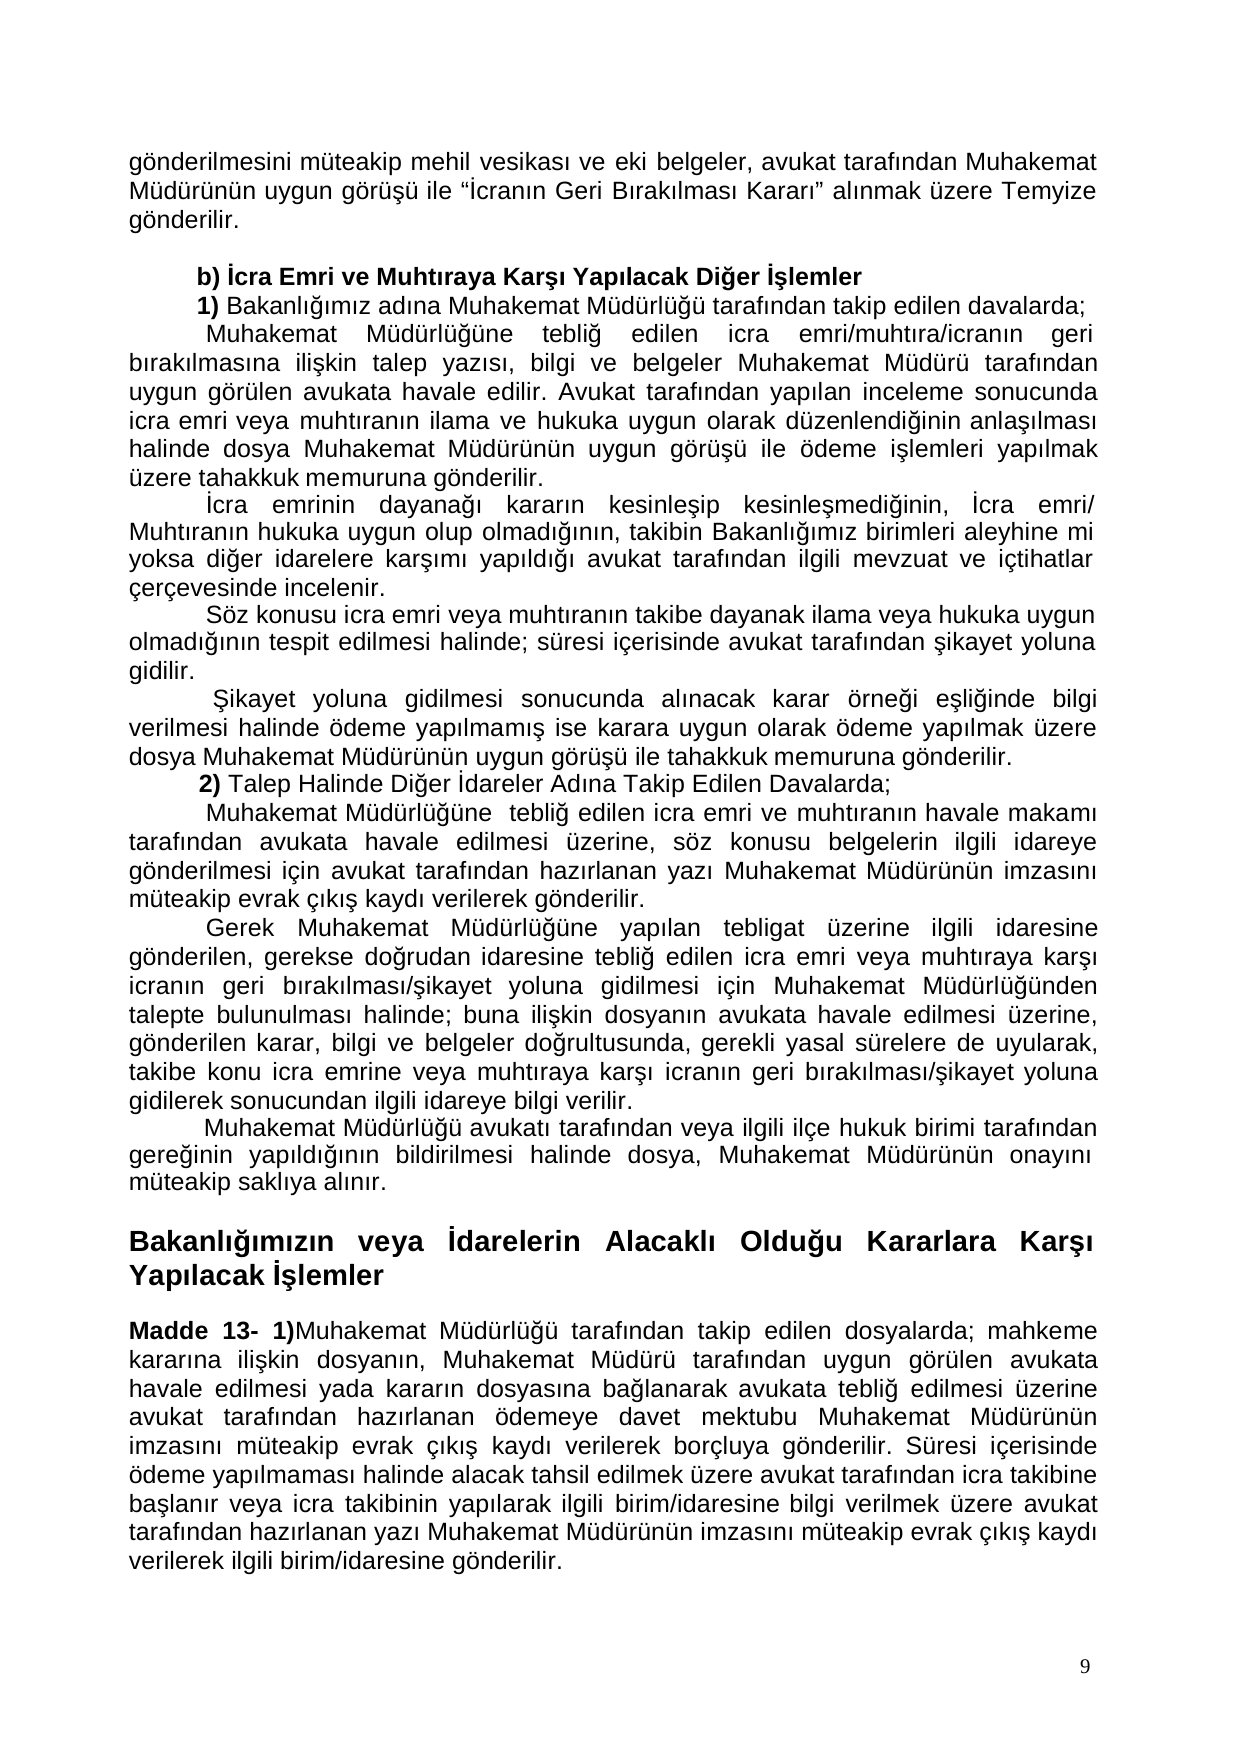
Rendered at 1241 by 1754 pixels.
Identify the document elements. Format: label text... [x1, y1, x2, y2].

text Bakanlığımızın veya İdarelerin Alacaklı Olduğu Kararlara Karşı [128, 1224, 1098, 1258]
text gönderilmesini müteakip mehil vesikası ve eki belgeler, avukat tarafından Muhakemat Müdürünün uygun görüşü ile “İcranın Geri Bırakılması Kararı” alınmak üzere Temyize gönderilir. [128, 147, 1097, 233]
text yoksa diğer idarelere karşımı yapıldığı avukat tarafından ilgili mevzuat ve içtihatlar [128, 546, 1097, 573]
text çerçevesinde incelenir. [128, 573, 388, 602]
text 1) Bakanlığımız adına Muhakemat Müdürlüğü tarafından takip edilen davalarda; Muhakemat Müdürlüğüne tebliğ edilen icra emri/muhtıra/icranın geri [197, 291, 1097, 348]
text Şikayet yoluna gidilmesi sonucunda alınacak karar örneği eşliğinde bilgi verilmesi halinde ödeme yapılmamış ise karara uygun olarak ödeme yapılmak üzere dosya Muhakemat Müdürünün uygun görüşü ile tahakkuk memuruna gönderilir. [128, 684, 1097, 770]
text müteakip saklıya alınır. [128, 1169, 389, 1196]
text İcra emrinin dayanağı kararın kesinleşip kesinleşmediğinin, İcra emri/ Muhtıranın hukuka uygun olup olmadığının, takibin Bakanlığımız birimleri aleyhine mi [128, 492, 1097, 546]
text Muhakemat Müdürlüğü avukatı tarafından veya ilgili ilçe hukuk birimi tarafından gereğinin yapıldığının bildirilmesi halinde dosya, Muhakemat Müdürünün onayını [128, 1115, 1098, 1169]
text Yapılacak İşlemler [128, 1258, 386, 1291]
text gidilir. [128, 656, 199, 683]
text b) İcra Emri ve Muhtıraya Karşı Yapılacak Diğer İşlemler [196, 262, 1105, 290]
text Madde 13- 1)Muhakemat Müdürlüğü tarafından takip edilen dosyalarda; mahkeme kararına ilişkin dosyanın, Muhakemat Müdürü tarafından uygun görülen avukata havale edilmesi yada kararın dosyasına bağlanarak avukata tebliğ edilmesi üzerine avukat tarafından hazırlanan ödemeye davet mektubu Muhakemat Müdürünün imzasını müteakip evrak çıkış kaydı verilerek borçluya gönderilir. Süresi içerisinde ödeme yapılmaması halinde alacak tahsil edilmek üzere avukat tarafından icra takibine başlanır veya icra takibinin yapılarak ilgili birim/idaresine bilgi verilmek üzere avukat tarafından hazırlanan yazı Muhakemat Müdürünün imzasını müteakip evrak çıkış kaydı verilerek ilgili birim/idaresine gönderilir. [128, 1316, 1098, 1575]
text bırakılmasına ilişkin talep yazısı, bilgi ve belgeler Muhakemat Müdürü tarafından uygun görülen avukata havale edilir. Avukat tarafından yapılan inceleme sonucunda icra emri veya muhtıranın ilama ve hukuka uygun olarak düzenlendiğinin anlaşılması halinde dosya Muhakemat Müdürünün uygun görüşü ile ödeme işlemleri yapılmak üzere tahakkuk memuruna gönderilir. [128, 348, 1098, 492]
text Gerek Muhakemat Müdürlüğüne yapılan tebligat üzerine ilgili idaresine gönderilen, gerekse doğrudan idaresine tebliğ edilen icra emri veya muhtıraya karşı icranın geri bırakılması/şikayet yoluna gidilmesi için Muhakemat Müdürlüğünden talepte bulunulması halinde; buna ilişkin dosyanın avukata havale edilmesi üzerine, gönderilen karar, bilgi ve belgeler doğrultusunda, gerekli yasal sürelere de uyularak, takibe konu icra emrine veya muhtıraya karşı icranın geri bırakılması/şikayet yoluna gidilerek sonucundan ilgili idareye bilgi verilir. [128, 913, 1098, 1115]
text 2) Talep Halinde Diğer İdareler Adına Takip Edilen Davalarda; [198, 770, 1105, 797]
text Muhakemat Müdürlüğüne tebliğ edilen icra emri ve muhtıranın havale makamı tarafından avukata havale edilmesi üzerine, söz konusu belgelerin ilgili idareye gönderilmesi için avukat tarafından hazırlanan yazı Muhakemat Müdürünün imzasını müteakip evrak çıkış kaydı verilerek gönderilir. [128, 798, 1097, 913]
text Söz konusu icra emri veya muhtıranın takibe dayanak ilama veya hukuka uygun olmadığının tespit edilmesi halinde; süresi içerisinde avukat tarafından şikayet yoluna [128, 602, 1098, 656]
